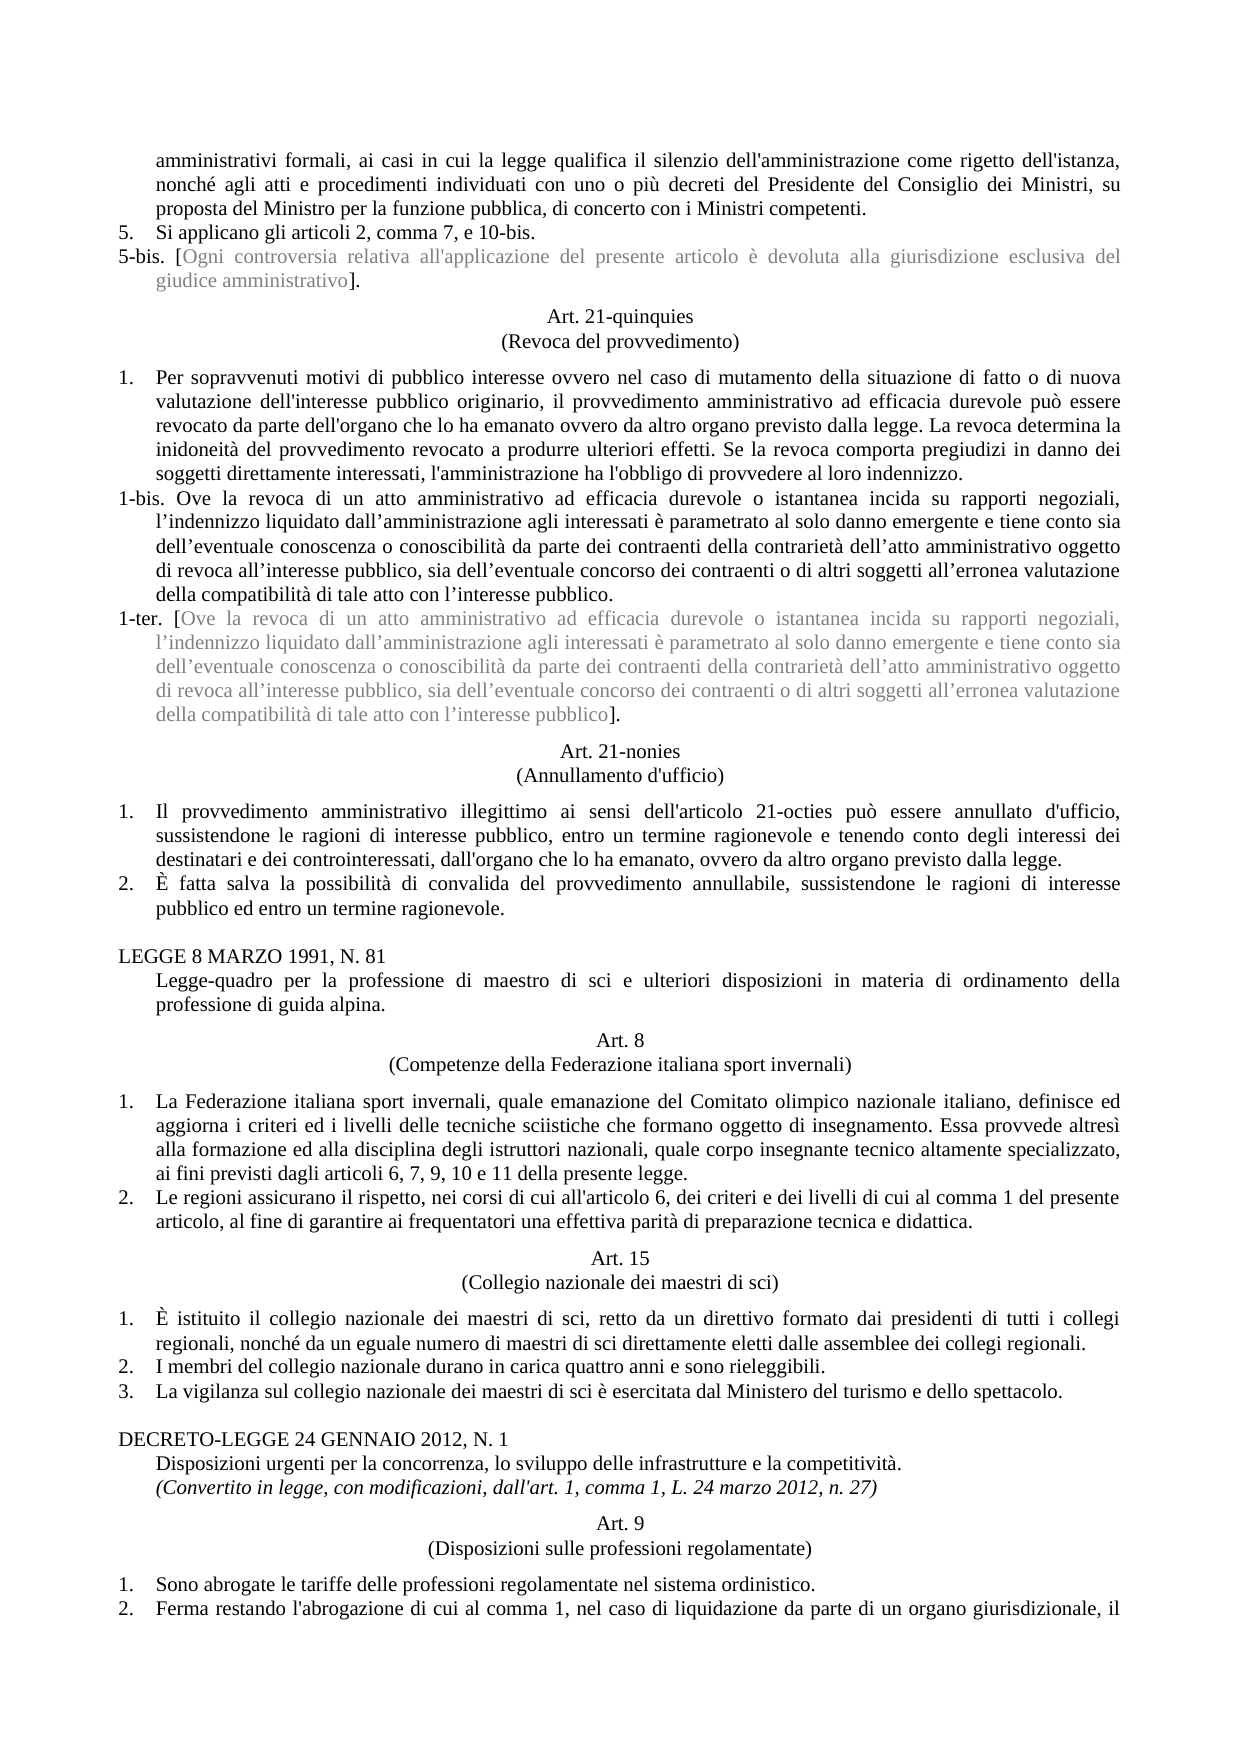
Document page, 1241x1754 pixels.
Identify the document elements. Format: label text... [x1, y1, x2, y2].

text DECRETO-LEGGE 24 GENNAIO 2012, N. 1 [118, 1427, 1122, 1451]
text 1. La Federazione italiana sport invernali, quale emanazione del Comitato olimpico nazionale italiano, definisce ed aggiorna i criteri ed i livelli delle tecniche sciistiche che formano oggetto di insegnamento. Essa provvede altresì alla formazione ed alla disciplina degli istruttori nazionali, quale corpo insegnante tecnico altamente specializzato, ai fini previsti dagli articoli 6, 7, 9, 10 e 11 della presente legge. [118, 1089, 1122, 1185]
text 2. I membri del collegio nazionale durano in carica quattro anni e sono rieleggibili. [118, 1354, 1122, 1378]
text 2. È fatta salva la possibilità di convalida del provvedimento annullabile, sussistendone le ragioni di interesse pubblico ed entro un termine ragionevole. [118, 871, 1122, 919]
text 2. Le regioni assicurano il rispetto, nei corsi di cui all'articolo 6, dei criteri e dei livelli di cui al comma 1 del presente articolo, al fine di garantire ai frequentatori una effettiva parità di preparazione tecnica e didattica. [118, 1185, 1122, 1233]
text 1. Sono abrogate le tariffe delle professioni regolamentate nel sistema ordinistico. [118, 1572, 1122, 1596]
text LEGGE 8 MARZO 1991, N. 81 [118, 943, 1122, 968]
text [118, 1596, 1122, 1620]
text Art. 9 (Disposizioni sulle professioni regolamentate) [118, 1511, 1122, 1559]
text Legge-quadro per la professione di maestro di sci e ulteriori disposizioni in materia di ordinamento della professione di guida alpina. [118, 968, 1122, 1016]
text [118, 148, 1122, 220]
text 1. È istituito il collegio nazionale dei maestri di sci, retto da un direttivo formato dai presidenti di tutti i collegi regionali, nonché da un eguale numero di maestri di sci direttamente eletti dalle assemblee dei collegi regionali. [118, 1306, 1122, 1354]
text 5-bis. [Ogni controversia relativa all'applicazione del presente articolo è devoluta alla giurisdizione esclusiva del giudice amministrativo]. [118, 244, 1122, 292]
text 1. Per sopravvenuti motivi di pubblico interesse ovvero nel caso di mutamento della situazione di fatto o di nuova valutazione dell'interesse pubblico originario, il provvedimento amministrativo ad efficacia durevole può essere revocato da parte dell'organo che lo ha emanato ovvero da altro organo previsto dalla legge. La revoca determina la inidoneità del provvedimento revocato a produrre ulteriori effetti. Se la revoca comporta pregiudizi in danno dei soggetti direttamente interessati, l'amministrazione ha l'obbligo di provvedere al loro indennizzo. [118, 365, 1122, 485]
text 1. Il provvedimento amministrativo illegittimo ai sensi dell'articolo 21-octies può essere annullato d'ufficio, sussistendone le ragioni di interesse pubblico, entro un termine ragionevole e tenendo conto degli interessi dei destinatari e dei controinteressati, dall'organo che lo ha emanato, ovvero da altro organo previsto dalla legge. [118, 799, 1122, 871]
text Disposizioni urgenti per la concorrenza, lo sviluppo delle infrastrutture e la competitività. [118, 1451, 1122, 1475]
text 1-bis. Ove la revoca di un atto amministrativo ad efficacia durevole o istantanea incida su rapporti negoziali, l’indennizzo liquidato dall’amministrazione agli interessati è parametrato al solo danno emergente e tiene conto sia dell’eventuale conoscenza o conoscibilità da parte dei contraenti della contrarietà dell’atto amministrativo oggetto di revoca all’interesse pubblico, sia dell’eventuale concorso dei contraenti o di altri soggetti all’erronea valutazione della compatibilità di tale atto con l’interesse pubblico. [118, 485, 1122, 606]
text Art. 15 (Collegio nazionale dei maestri di sci) [118, 1246, 1122, 1294]
text (Convertito in legge, con modificazioni, dall'art. 1, comma 1, L. 24 marzo 2012, n. 27) [118, 1475, 1122, 1499]
text 1-ter. [Ove la revoca di un atto amministrativo ad efficacia durevole o istantanea incida su rapporti negoziali, l’indennizzo liquidato dall’amministrazione agli interessati è parametrato al solo danno emergente e tiene conto sia dell’eventuale conoscenza o conoscibilità da parte dei contraenti della contrarietà dell’atto amministrativo oggetto di revoca all’interesse pubblico, sia dell’eventuale concorso dei contraenti o di altri soggetti all’erronea valutazione della compatibilità di tale atto con l’interesse pubblico]. [118, 606, 1122, 726]
text Art. 21-quinquies (Revoca del provvedimento) [118, 304, 1122, 353]
text Art. 21-nonies (Annullamento d'ufficio) [118, 738, 1122, 787]
text Art. 8 (Competenze della Federazione italiana sport invernali) [118, 1028, 1122, 1076]
text 5. Si applicano gli articoli 2, comma 7, e 10-bis. [118, 220, 1122, 244]
text 3. La vigilanza sul collegio nazionale dei maestri di sci è esercitata dal Ministero del turismo e dello spettacolo. [118, 1378, 1122, 1403]
